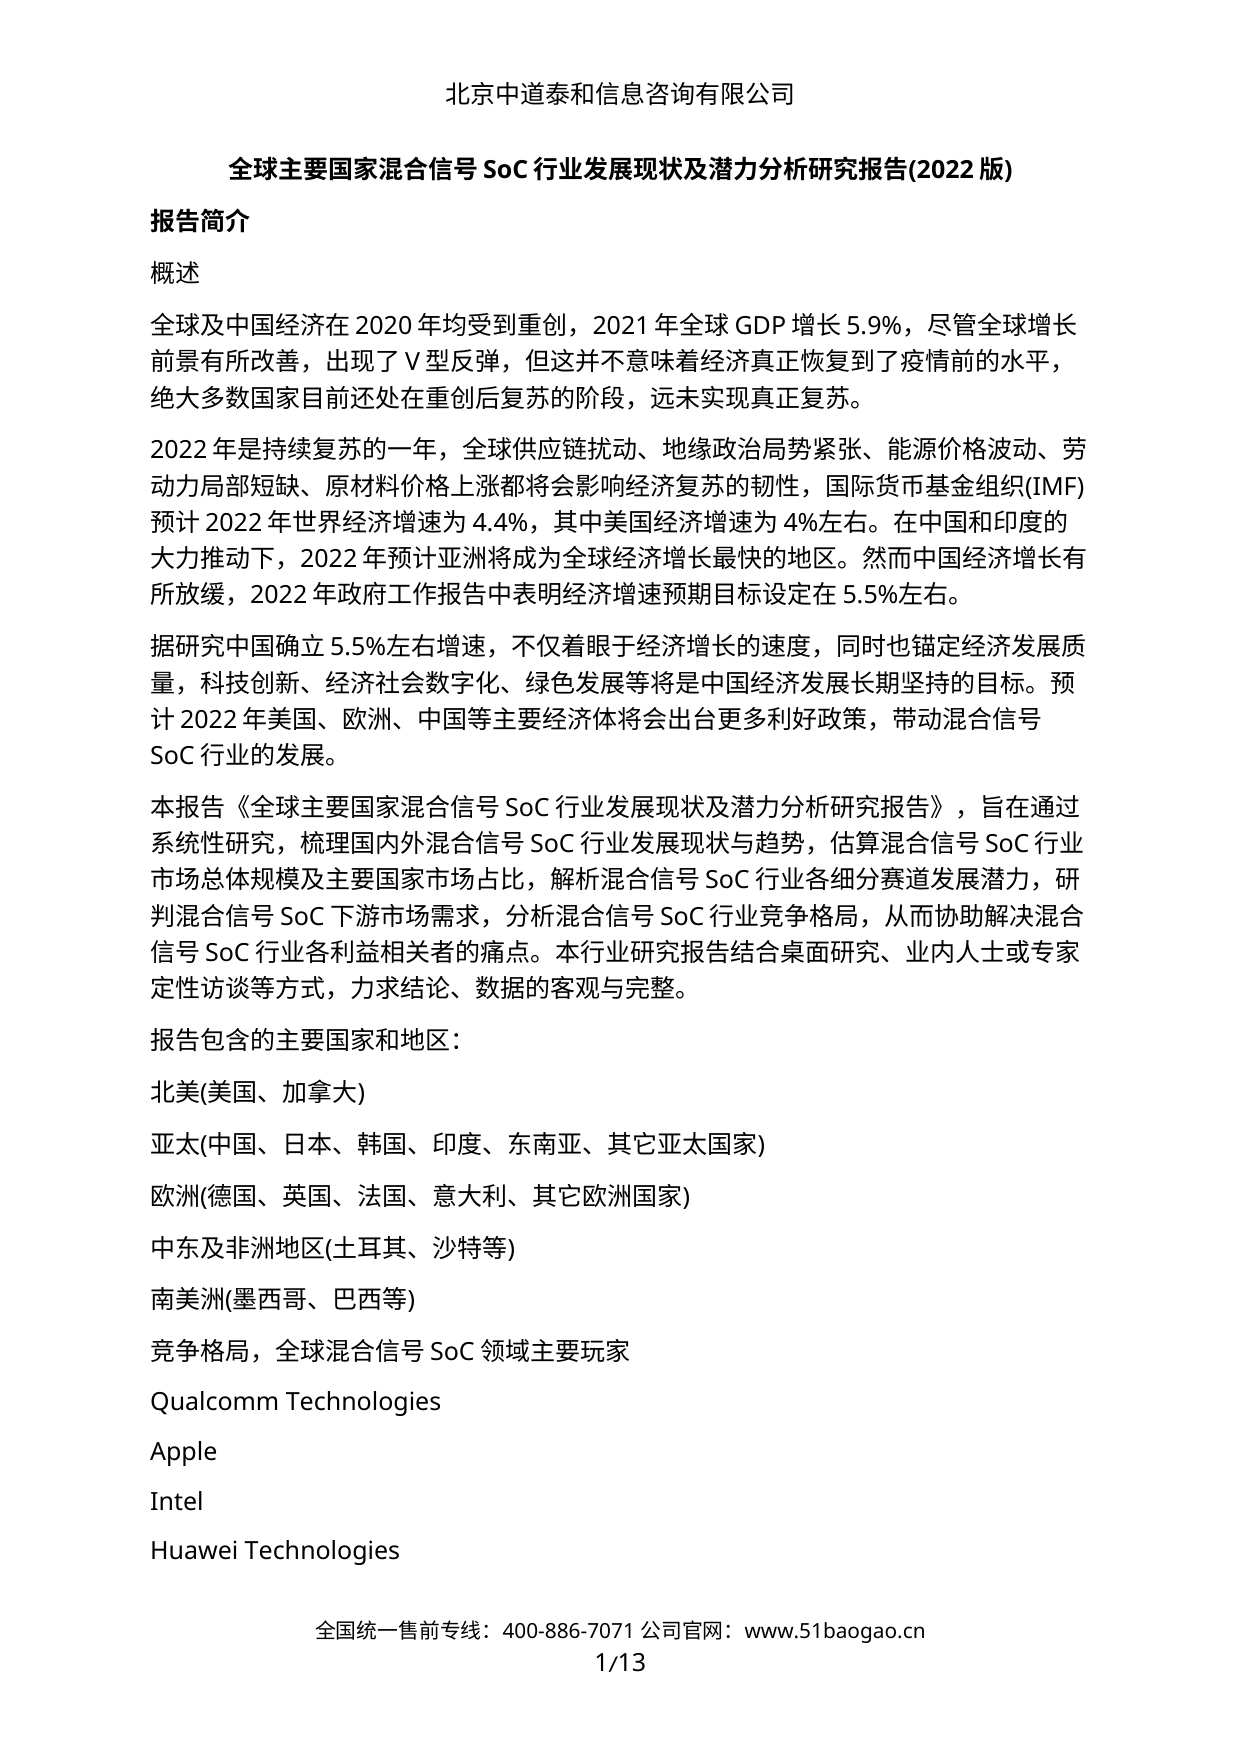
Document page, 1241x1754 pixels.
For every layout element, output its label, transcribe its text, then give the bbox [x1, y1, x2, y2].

text Qualcomm Technologies [150, 1384, 1090, 1418]
text 报告简介 [150, 202, 1090, 238]
text Intel [150, 1483, 1090, 1517]
text 概述 [150, 254, 1090, 290]
text 南美洲(墨西哥、巴西等) [150, 1280, 1090, 1316]
text 本报告《全球主要国家混合信号SoC行业发展现状及潜力分析研究报告》，旨在通过系统性研究，梳理国内外混合信号SoC行业发展现状与趋势，估算混合信号SoC行业市场总体规模及主要国家市场占比，解析混合信号SoC行业各细分赛道发展潜力，研判混合信号SoC下游市场需求，分析混合信号SoC行业竞争格局，从而协助解决混合信号SoC行业各利益相关者的痛点。本行业研究报告结合桌面研究、业内人士或专家定性访谈等方式，力求结论、数据的客观与完整。 [150, 787, 1090, 1005]
text 全球及中国经济在2020年均受到重创，2021年全球GDP增长5.9%，尽管全球增长前景有所改善，出现了V型反弹，但这并不意味着经济真正恢复到了疫情前的水平，绝大多数国家目前还处在重创后复苏的阶段，远未实现真正复苏。 [150, 306, 1090, 414]
text 2022年是持续复苏的一年，全球供应链扰动、地缘政治局势紧张、能源价格波动、劳动力局部短缺、原材料价格上涨都将会影响经济复苏的韧性，国际货币基金组织(IMF)预计2022年世界经济增速为4.4%，其中美国经济增速为4%左右。在中国和印度的大力推动下，2022年预计亚洲将成为全球经济增长最快的地区。然而中国经济增长有所放缓，2022年政府工作报告中表明经济增速预期目标设定在5.5%左右。 [150, 430, 1090, 611]
text 竞争格局，全球混合信号SoC领域主要玩家 [150, 1332, 1090, 1368]
text 报告包含的主要国家和地区： [150, 1021, 1090, 1057]
text Apple [150, 1433, 1090, 1467]
text 北美(美国、加拿大) [150, 1072, 1090, 1109]
text 欧洲(德国、英国、法国、意大利、其它欧洲国家) [150, 1176, 1090, 1212]
text 中东及非洲地区(土耳其、沙特等) [150, 1228, 1090, 1264]
text 全球主要国家混合信号SoC行业发展现状及潜力分析研究报告(2022版) [150, 150, 1090, 186]
text 亚太(中国、日本、韩国、印度、东南亚、其它亚太国家) [150, 1124, 1090, 1161]
text Huawei Technologies [150, 1533, 1090, 1567]
text 据研究中国确立5.5%左右增速，不仅着眼于经济增长的速度，同时也锚定经济发展质量，科技创新、经济社会数字化、绿色发展等将是中国经济发展长期坚持的目标。预计2022年美国、欧洲、中国等主要经济体将会出台更多利好政策，带动混合信号SoC行业的发展。 [150, 627, 1090, 772]
